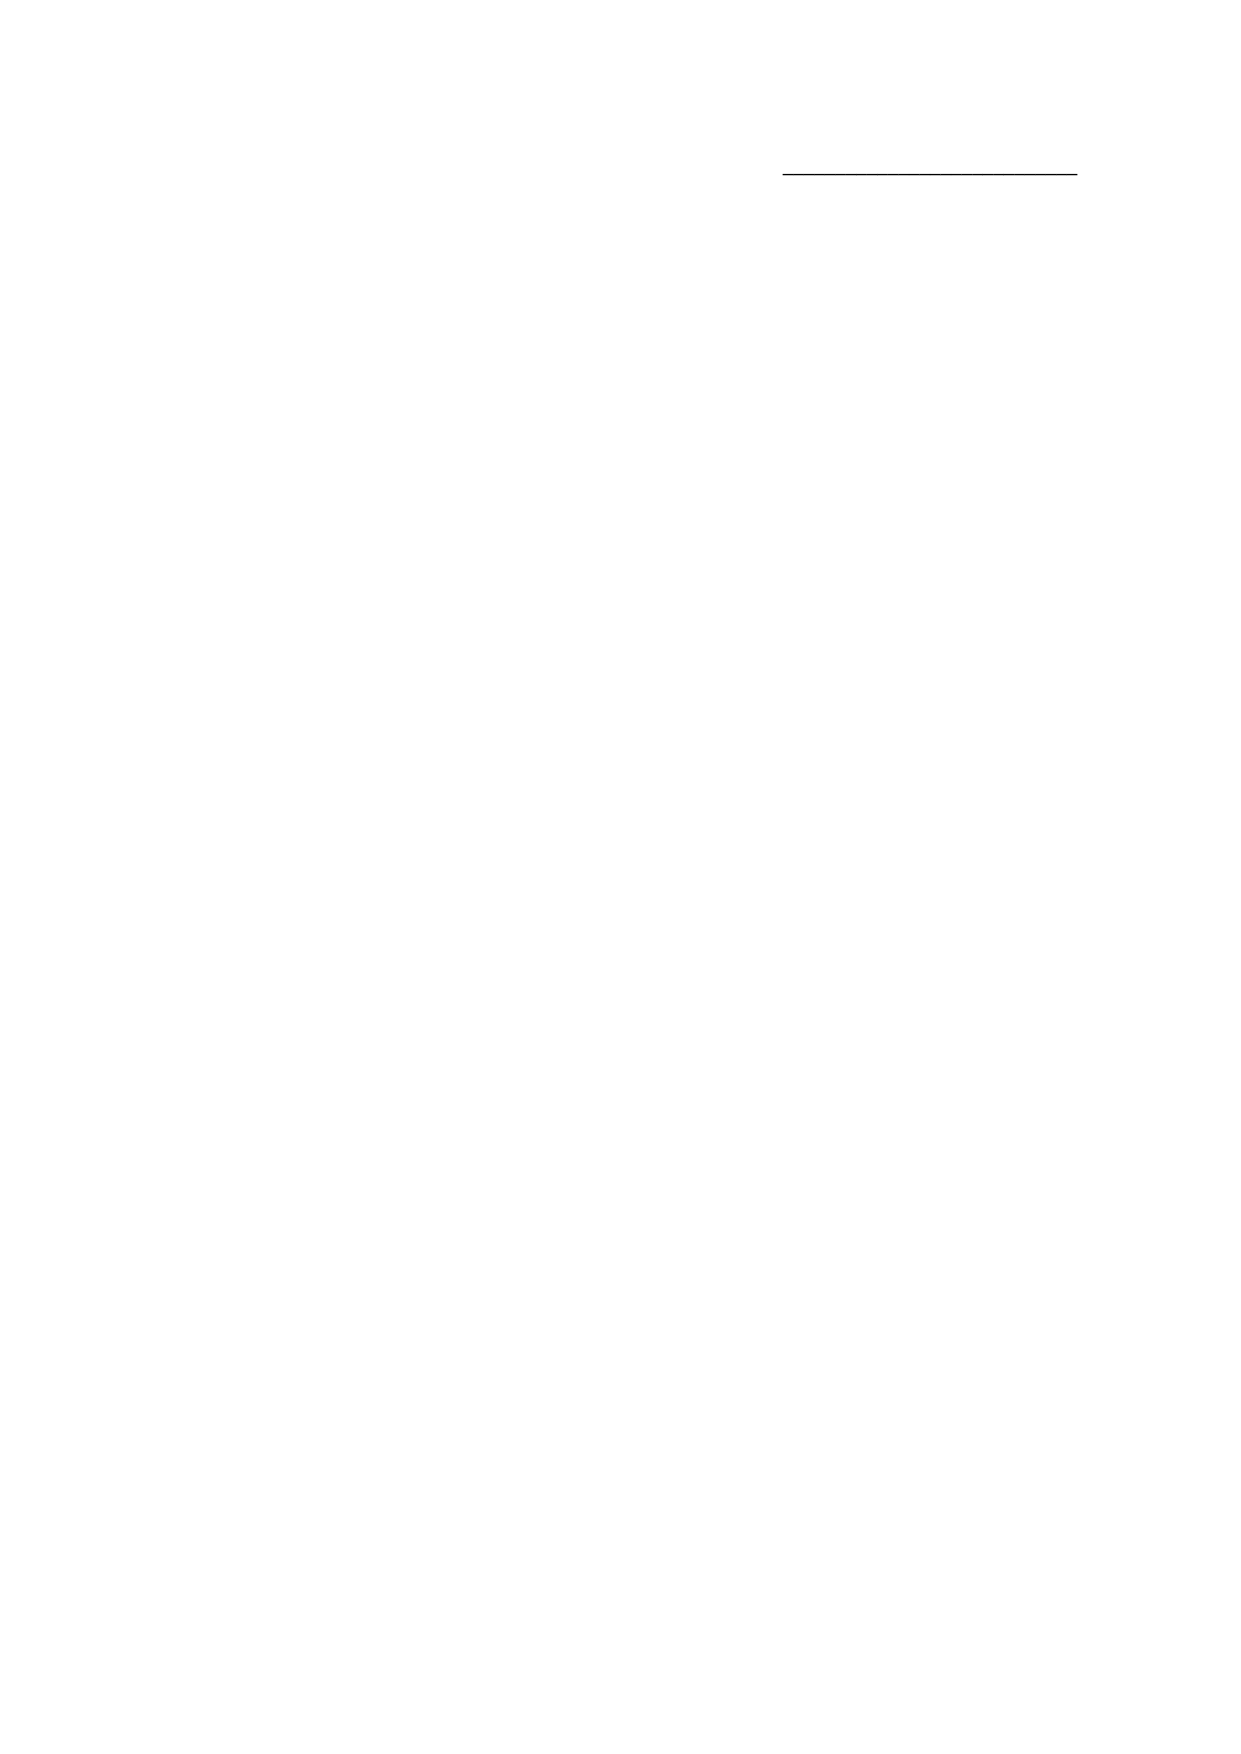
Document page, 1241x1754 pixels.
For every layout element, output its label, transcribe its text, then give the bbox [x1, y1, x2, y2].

text ____________________________ [782, 148, 1122, 179]
